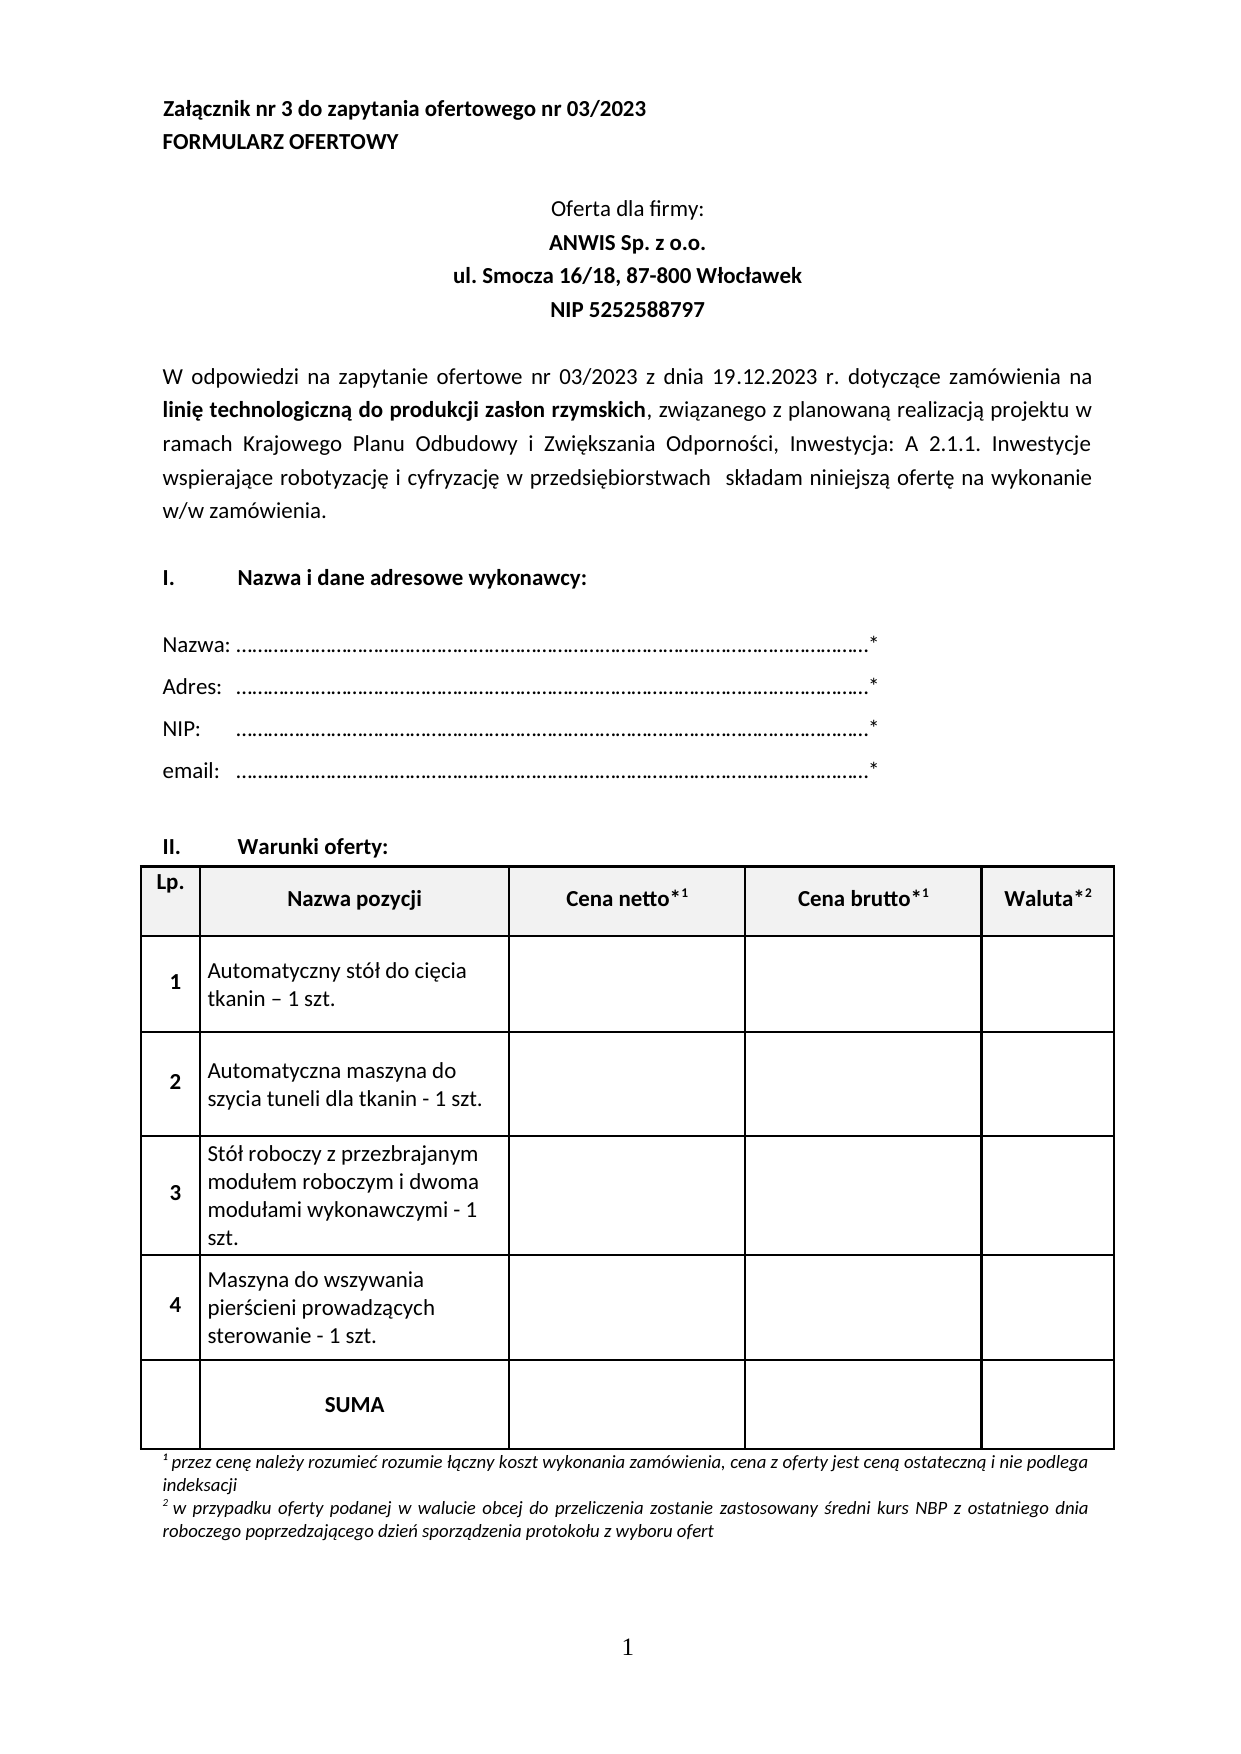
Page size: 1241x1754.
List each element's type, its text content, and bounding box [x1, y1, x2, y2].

table_header Cena netto*1 [510, 868, 744, 935]
text 2 w przypadku oferty podanej w walucie obcej do przeliczenia zostanie zastosowany średni kurs NBP z ostatniego dnia roboczego poprzedzającego dzień sporządzenia protokołu z wyboru ofert [162, 1496, 1093, 1542]
table_cell [746, 1137, 980, 1254]
table_cell [983, 1033, 1113, 1134]
table_cell [983, 1137, 1113, 1254]
table_cell [746, 1256, 980, 1358]
table_cell [510, 1137, 744, 1254]
table_cell [746, 1033, 980, 1134]
table_cell Automatyczny stół do cięcia tkanin – 1 szt. [201, 937, 508, 1031]
table_cell [746, 1361, 980, 1448]
table_cell [510, 1361, 744, 1448]
text NIP 5252588797 [162, 295, 1093, 323]
table_cell [510, 1033, 744, 1134]
table_cell SUMA [201, 1361, 508, 1448]
text NIP: …………………………………………………………………………………………………………* [162, 714, 1093, 742]
text Oferta dla firmy: [162, 194, 1093, 222]
table_cell [983, 1361, 1113, 1448]
text email: …………………………………………………………………………………………………………* [162, 756, 1093, 784]
text Nazwa: …………………………………………………………………………………………………………* [162, 630, 1093, 658]
table_cell Stół roboczy z przezbrajanym modułem roboczym i dwoma modułami wykonawczymi - 1 szt. [201, 1137, 508, 1254]
table_header Lp. [142, 868, 199, 935]
table_header Nazwa pozycji [201, 868, 508, 935]
table_cell 4 [142, 1256, 199, 1358]
table_cell [746, 937, 980, 1031]
table_cell [510, 937, 744, 1031]
list Warunki oferty: [162, 832, 1093, 860]
list Nazwa i dane adresowe wykonawcy: [162, 563, 1093, 591]
table_cell [510, 1256, 744, 1358]
text ANWIS Sp. z o.o. [162, 228, 1093, 256]
table_cell [983, 937, 1113, 1031]
text ul. Smocza 16/18, 87-800 Włocławek [162, 261, 1093, 289]
table_cell Automatyczna maszyna do szycia tuneli dla tkanin - 1 szt. [201, 1033, 508, 1134]
text Adres: …………………………………………………………………………………………………………* [162, 672, 1093, 700]
table_header Cena brutto*1 [746, 868, 980, 935]
table_cell [983, 1256, 1113, 1358]
table_cell Maszyna do wszywania pierścieni prowadzących sterowanie - 1 szt. [201, 1256, 508, 1358]
text FORMULARZ OFERTOWY [162, 127, 1093, 155]
table_cell 1 [142, 937, 199, 1031]
table_cell 2 [142, 1033, 199, 1134]
table_cell 3 [142, 1137, 199, 1254]
text W odpowiedzi na zapytanie ofertowe nr 03/2023 z dnia 19.12.2023 r. dotyczące zamówienia na linię technologiczną do produkcji zasłon rzymskich, związanego z planowaną realizacją projektu w ramach Krajowego Planu Odbudowy i Zwiększania Odporności, Inwestycja: A 2.1.1. Inwestycje wspierające robotyzację i cyfryzację w przedsiębiorstwach składam niniejszą ofertę na wykonanie w/w zamówienia. [162, 362, 1093, 524]
table_cell [142, 1361, 199, 1448]
text ¹ przez cenę należy rozumieć rozumie łączny koszt wykonania zamówienia, cena z oferty jest ceną ostateczną i nie podlega indeksacji [162, 1450, 1093, 1496]
table_header Waluta*2 [983, 868, 1113, 935]
text Załącznik nr 3 do zapytania ofertowego nr 03/2023 [162, 94, 1093, 122]
